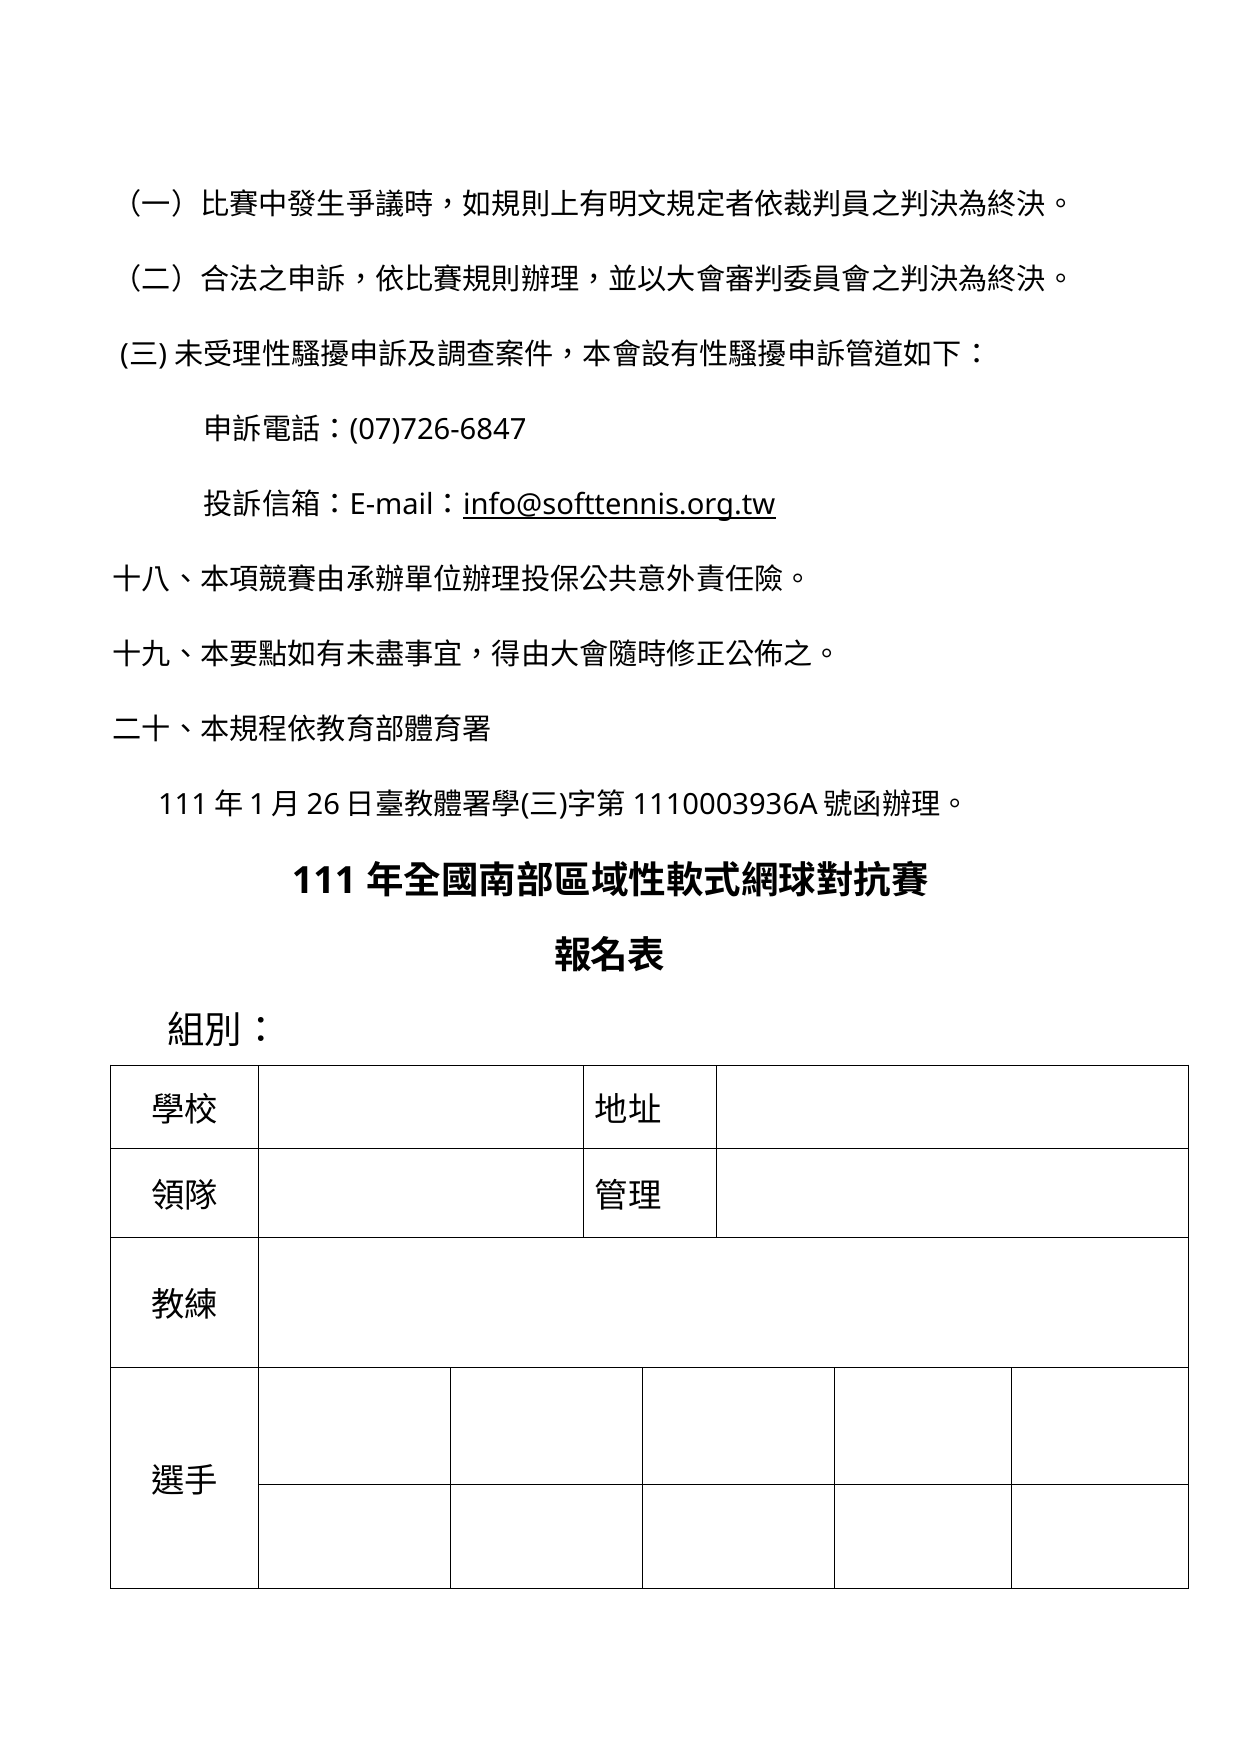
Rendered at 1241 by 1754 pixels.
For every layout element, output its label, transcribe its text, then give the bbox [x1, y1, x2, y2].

table_cell [259, 1149, 583, 1237]
text 投訴信箱：E-mail：info@softtennis.org.tw [112, 464, 1128, 539]
text 111 年全國南部區域性軟式網球對抗賽 [167, 839, 1053, 914]
text （一）比賽中發生爭議時，如規則上有明文規定者依裁判員之判決為終決。 [112, 164, 1128, 239]
table_cell [451, 1368, 642, 1484]
table_header [717, 1066, 1188, 1148]
table_header 學校 [111, 1066, 258, 1148]
text 報名表 [167, 914, 1053, 989]
table_cell [643, 1368, 834, 1484]
table_cell [451, 1485, 642, 1588]
table_cell [1012, 1368, 1188, 1484]
table_cell [1012, 1485, 1188, 1588]
text 十九、本要點如有未盡事宜，得由大會隨時修正公佈之。 [112, 614, 1128, 689]
text 111年1月26日臺教體署學(三)字第 1110003936A號函辦理。 [112, 764, 1128, 839]
text 十八、本項競賽由承辦單位辦理投保公共意外責任險。 [112, 539, 1128, 614]
table_cell [259, 1238, 1188, 1367]
table_cell [259, 1368, 450, 1484]
table_cell 管理 [584, 1149, 716, 1237]
table_cell [835, 1485, 1011, 1588]
table_header [259, 1066, 583, 1148]
text (三) 未受理性騷擾申訴及調查案件，本會設有性騷擾申訴管道如下： [112, 314, 1128, 389]
text 組別： [167, 989, 1053, 1064]
table_cell [643, 1485, 834, 1588]
text （二）合法之申訴，依比賽規則辦理，並以大會審判委員會之判決為終決。 [112, 239, 1128, 314]
table_cell 教練 [111, 1238, 258, 1367]
table_cell 選手 [111, 1368, 258, 1588]
text 申訴電話：(07)726-6847 [112, 389, 1128, 464]
table_cell [259, 1485, 450, 1588]
table_cell [835, 1368, 1011, 1484]
text 二十、本規程依教育部體育署 [112, 689, 1128, 764]
table_header 地址 [584, 1066, 716, 1148]
table_cell 領隊 [111, 1149, 258, 1237]
table_cell [717, 1149, 1188, 1237]
